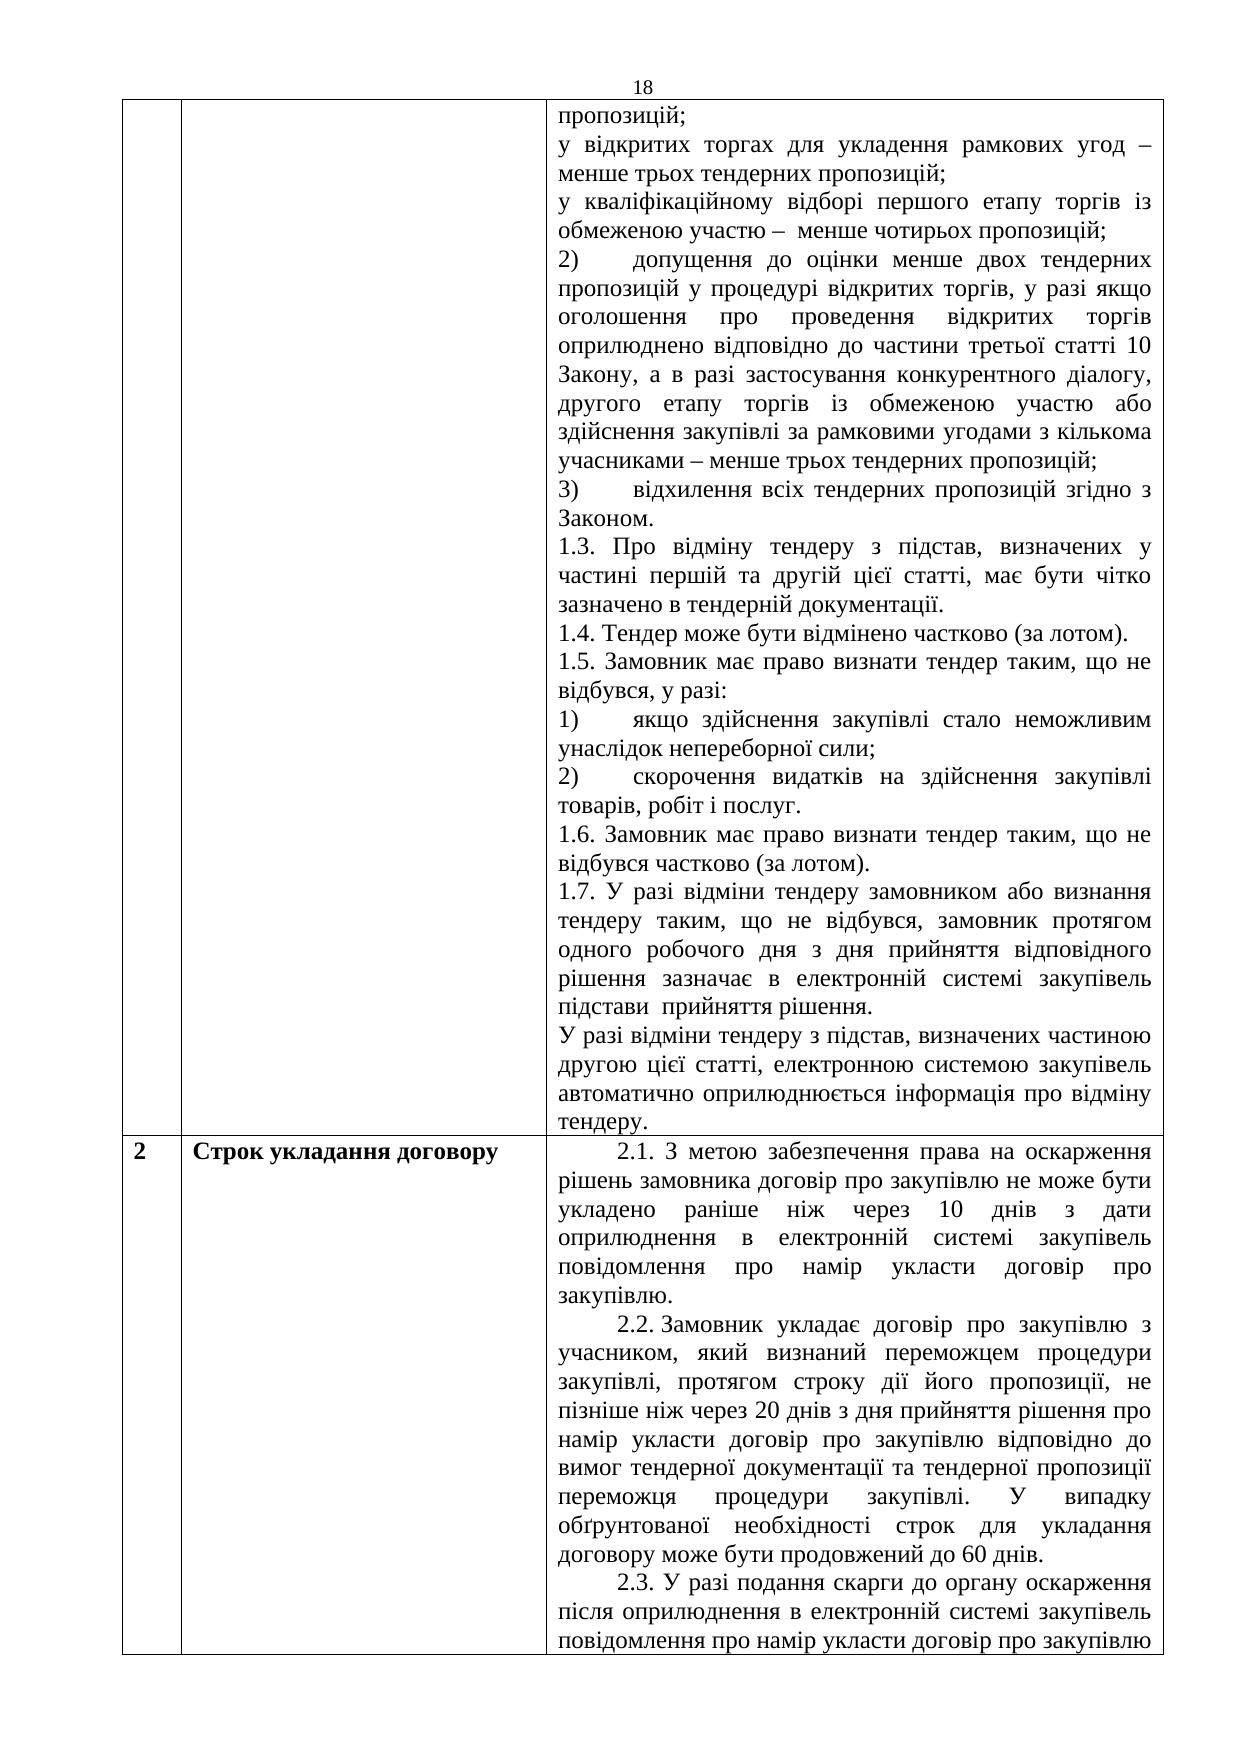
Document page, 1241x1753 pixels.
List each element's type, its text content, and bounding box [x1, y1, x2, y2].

table_cell 2 [123, 1136, 181, 1654]
table_cell 1 [123, 100, 181, 1135]
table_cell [182, 1136, 546, 1654]
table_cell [547, 1136, 1163, 1654]
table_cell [182, 100, 546, 1135]
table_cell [547, 100, 1163, 1135]
